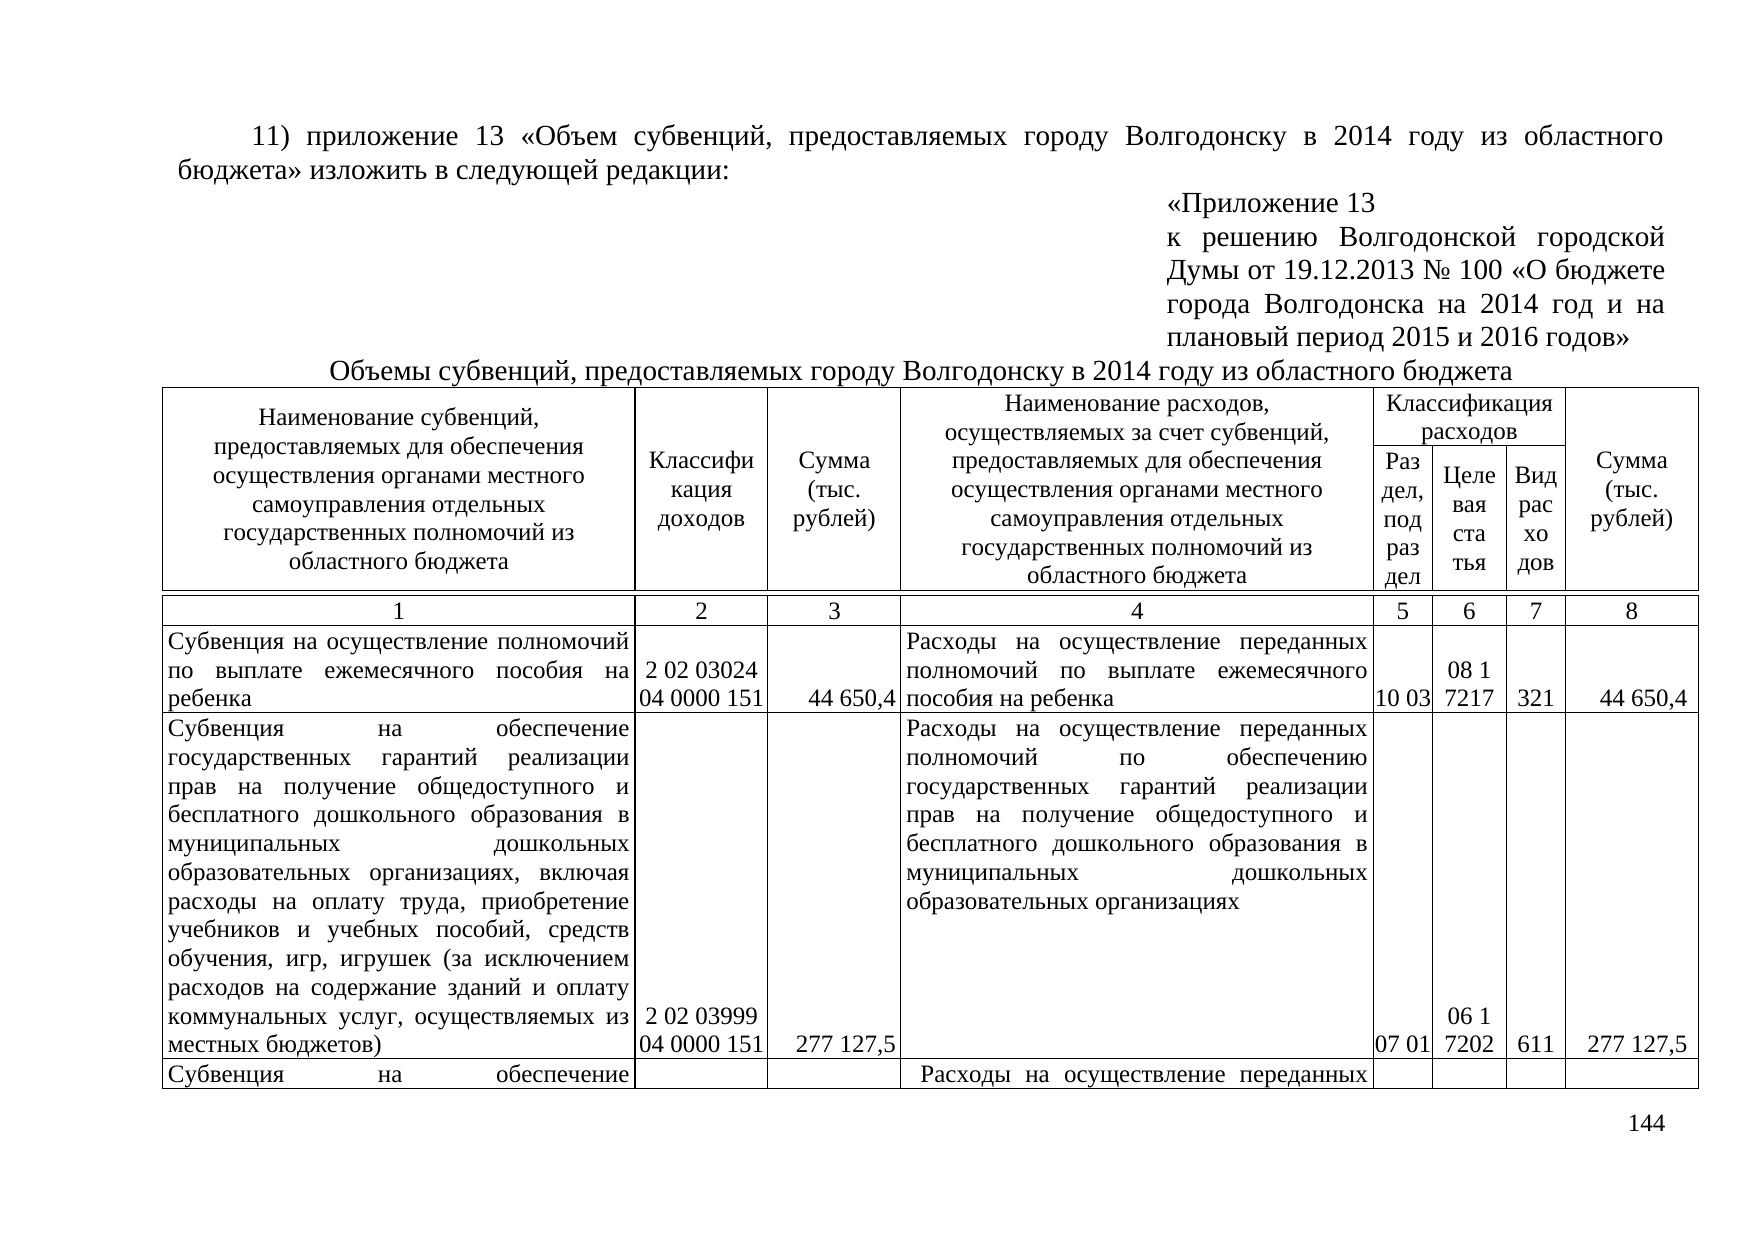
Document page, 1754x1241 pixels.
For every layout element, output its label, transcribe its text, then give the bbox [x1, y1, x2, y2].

text «Приложение 13 [1167, 185, 1665, 219]
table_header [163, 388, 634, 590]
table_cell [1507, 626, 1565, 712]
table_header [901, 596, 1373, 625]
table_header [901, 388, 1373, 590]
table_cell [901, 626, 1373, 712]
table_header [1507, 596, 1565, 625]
text к решению Волгодонской городской Думы от 19.12.2013 № 100 «О бюджете города Волгодонска на 2014 год и на плановый период 2015 и 2016 годов» [1167, 219, 1665, 353]
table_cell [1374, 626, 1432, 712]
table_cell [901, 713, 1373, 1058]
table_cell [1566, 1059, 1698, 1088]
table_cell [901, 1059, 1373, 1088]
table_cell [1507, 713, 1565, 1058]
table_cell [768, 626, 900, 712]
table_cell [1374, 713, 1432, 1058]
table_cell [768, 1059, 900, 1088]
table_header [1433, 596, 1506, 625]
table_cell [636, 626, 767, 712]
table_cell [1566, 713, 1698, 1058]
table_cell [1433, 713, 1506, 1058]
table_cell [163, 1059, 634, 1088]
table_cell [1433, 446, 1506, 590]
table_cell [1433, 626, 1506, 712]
text 11) приложение 13 «Объем субвенций, предоставляемых городу Волгодонску в 2014 году из областного бюджета» изложить в следующей редакции: [177, 118, 1665, 185]
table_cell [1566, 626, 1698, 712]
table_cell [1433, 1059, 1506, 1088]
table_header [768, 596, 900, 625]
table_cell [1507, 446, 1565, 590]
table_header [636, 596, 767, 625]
text Объемы субвенций, предоставляемых городу Волгодонску в 2014 году из областного бюджета [177, 353, 1665, 387]
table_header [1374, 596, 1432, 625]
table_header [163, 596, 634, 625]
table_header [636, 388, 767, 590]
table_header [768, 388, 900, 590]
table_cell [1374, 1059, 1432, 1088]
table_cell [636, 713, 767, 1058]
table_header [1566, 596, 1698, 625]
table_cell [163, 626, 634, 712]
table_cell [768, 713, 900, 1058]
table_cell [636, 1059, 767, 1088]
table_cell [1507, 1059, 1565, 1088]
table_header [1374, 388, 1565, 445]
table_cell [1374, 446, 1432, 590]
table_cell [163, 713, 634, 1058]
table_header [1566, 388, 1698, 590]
